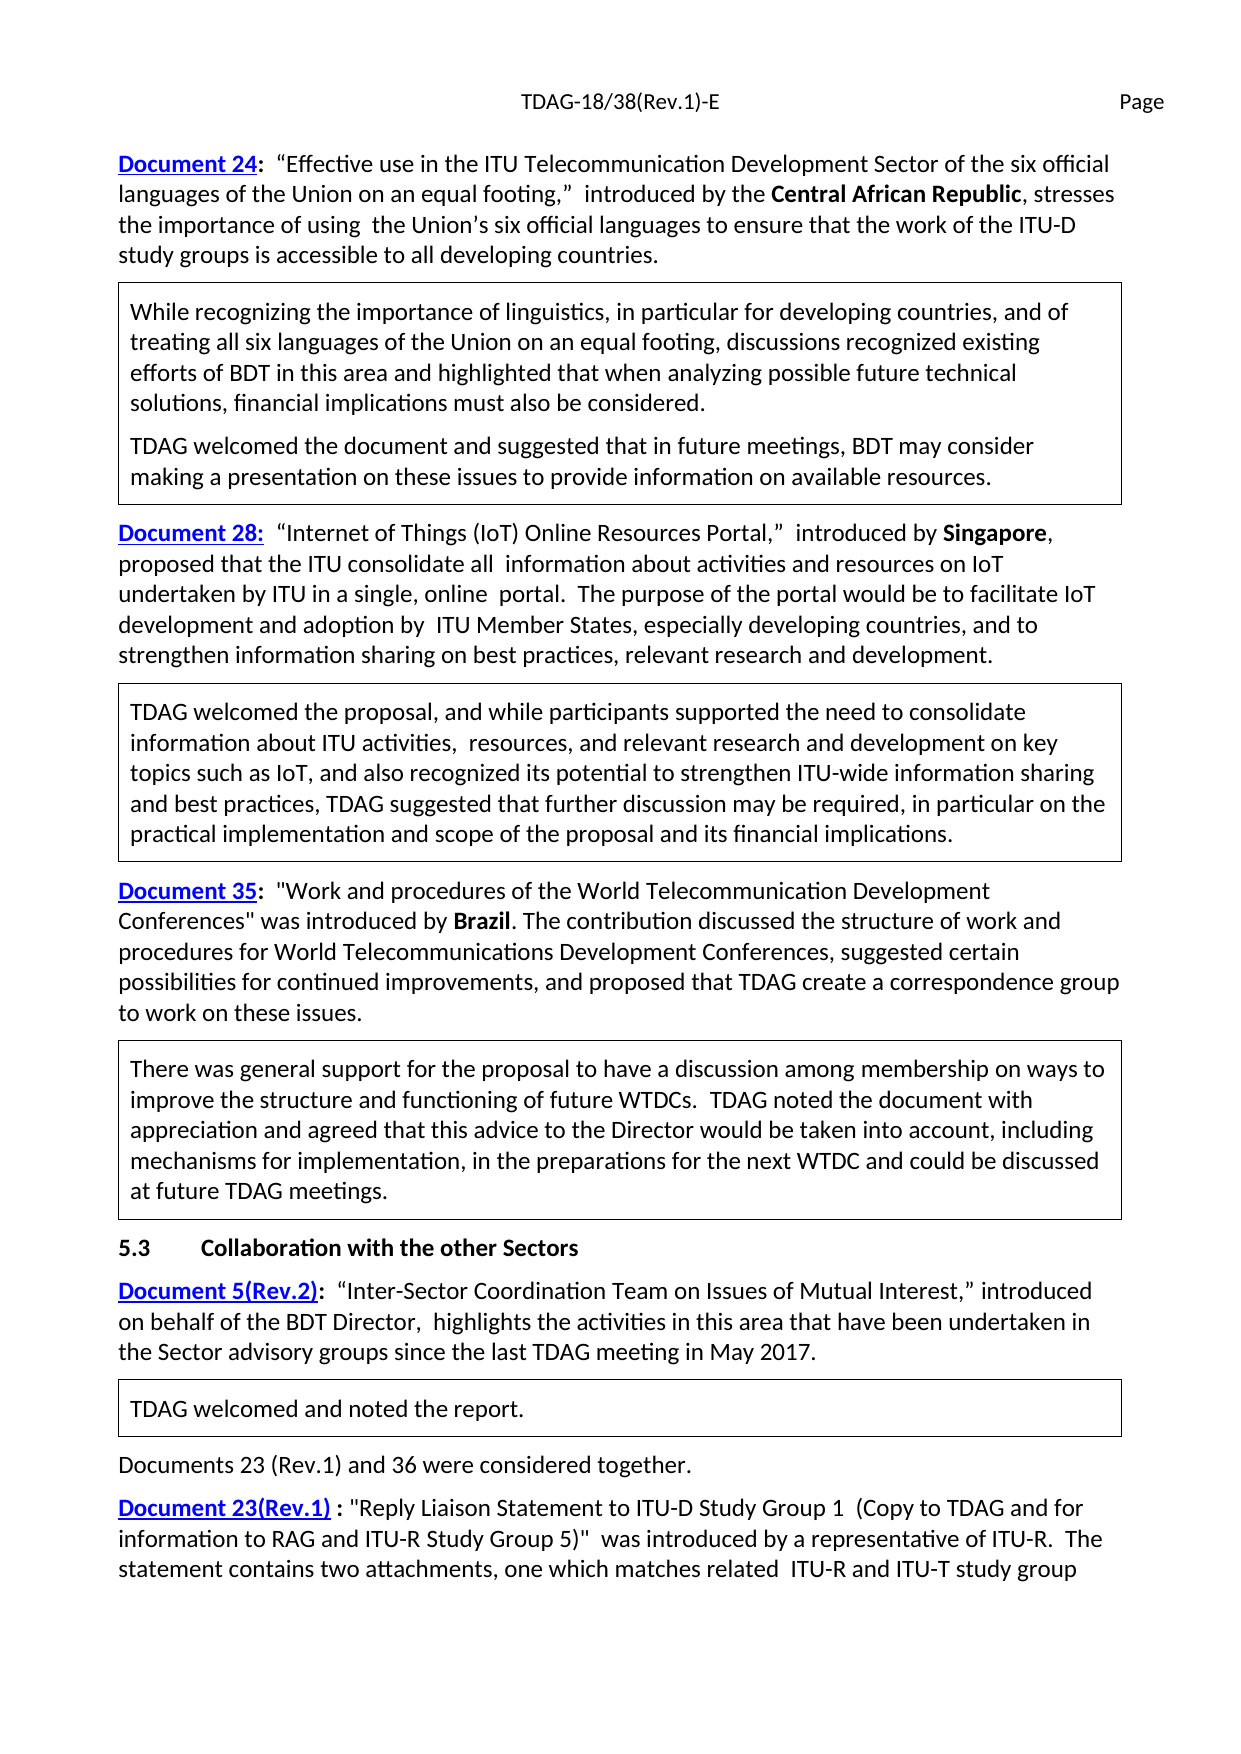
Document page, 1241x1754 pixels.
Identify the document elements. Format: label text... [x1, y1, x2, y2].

table_header TDAG welcomed the proposal, and while participants supported the need to consolidate information about ITU activities, resources, and relevant research and development on key topics such as IoT, and also recognized its potential to strengthen ITU-wide information sharing and best practices, TDAG suggested that further discussion may be required, in particular on the practical implementation and scope of the proposal and its financial implications. [119, 684, 1121, 861]
text Documents 23 (Rev.1) and 36 were considered together. [118, 1449, 1122, 1480]
text Document 28: “Internet of Things (IoT) Online Resources Portal,” introduced by Singapore, proposed that the ITU consolidate all information about activities and resources on IoT undertaken by ITU in a single, online portal. The purpose of the portal would be to facilitate IoT development and adoption by ITU Member States, especially developing countries, and to strengthen information sharing on best practices, relevant research and development. [118, 517, 1122, 670]
text 5.3 Collaboration with the other Sectors [118, 1232, 1122, 1263]
text Document 35: "Work and procedures of the World Telecommunication Development Conferences" was introduced by Brazil. The contribution discussed the structure of work and procedures for World Telecommunications Development Conferences, suggested certain possibilities for continued improvements, and proposed that TDAG create a correspondence group to work on these issues. [118, 875, 1122, 1027]
table_header There was general support for the proposal to have a discussion among membership on ways to improve the structure and functioning of future WTDCs. TDAG noted the document with appreciation and agreed that this advice to the Director would be taken into account, including mechanisms for implementation, in the preparations for the next WTDC and could be discussed at future TDAG meetings. [119, 1041, 1121, 1218]
text Document 24: “Effective use in the ITU Telecommunication Development Sector of the six official languages of the Union on an equal footing,” introduced by the Central African Republic, stresses the importance of using the Union’s six official languages to ensure that the work of the ITU-D study groups is accessible to all developing countries. [118, 148, 1122, 270]
table_header While recognizing the importance of linguistics, in particular for developing countries, and of treating all six languages of the Union on an equal footing, discussions recognized existing efforts of BDT in this area and highlighted that when analyzing possible future technical solutions, financial implications must also be considered. TDAG welcomed the document and suggested that in future meetings, BDT may consider making a presentation on these issues to provide information on available resources. [119, 283, 1121, 504]
table_header TDAG welcomed and noted the report. [119, 1380, 1121, 1436]
text Document 5(Rev.2): “Inter-Sector Coordination Team on Issues of Mutual Interest,” introduced on behalf of the BDT Director, highlights the activities in this area that have been undertaken in the Sector advisory groups since the last TDAG meeting in May 2017. [118, 1275, 1122, 1367]
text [118, 1492, 1122, 1584]
